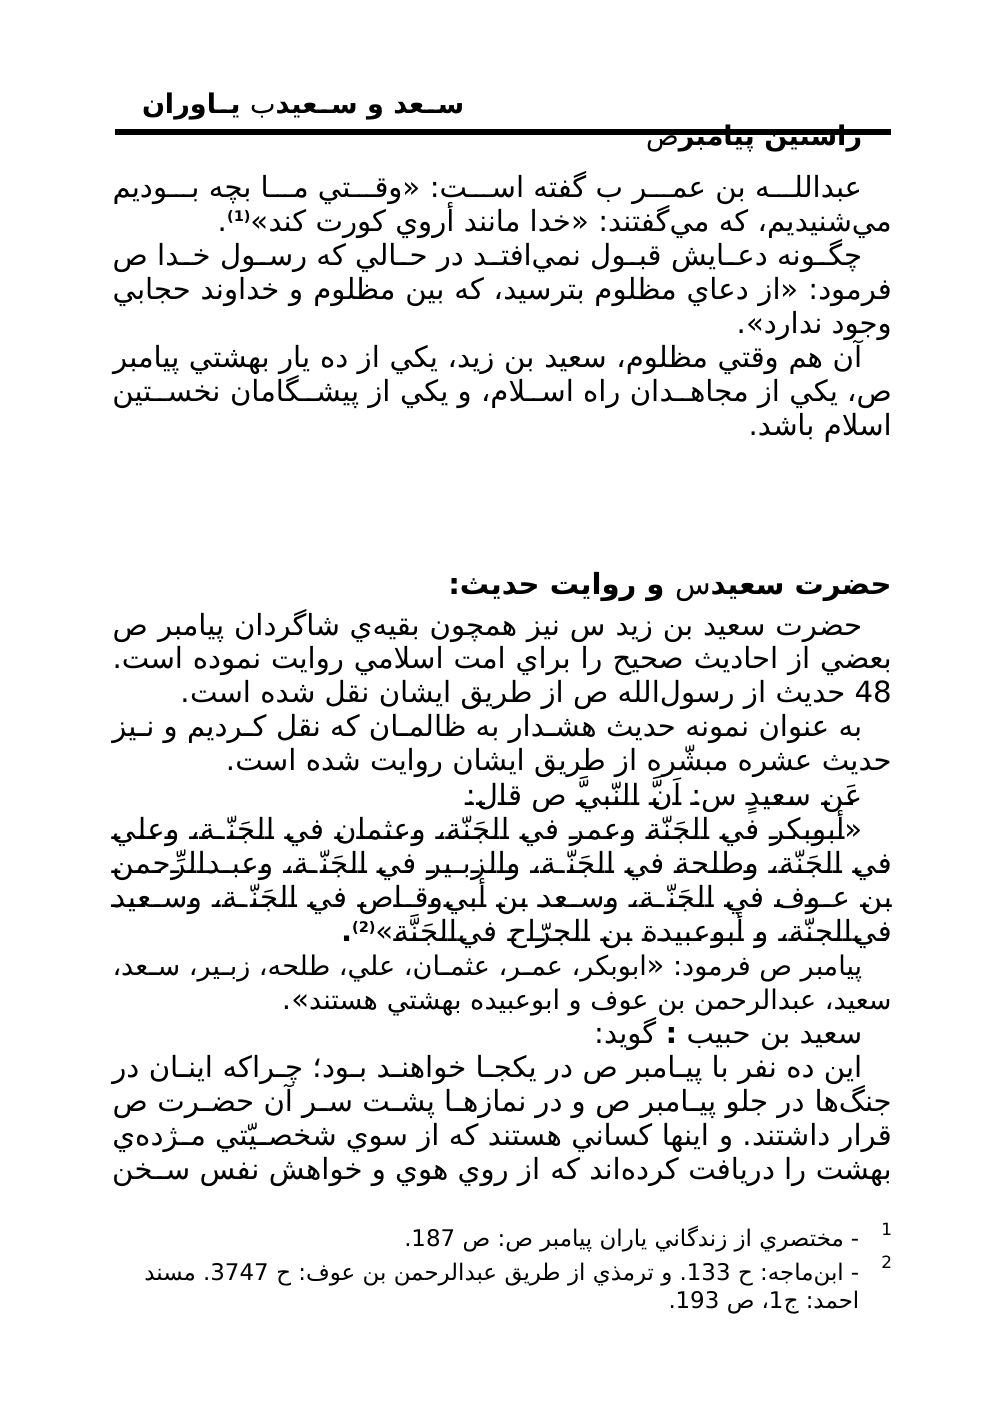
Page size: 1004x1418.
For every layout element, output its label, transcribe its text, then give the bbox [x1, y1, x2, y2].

text «أبوبكر في‌ الجَنّة وعمر في‌ الجَنّة، وعثمان‌ في‌ الجَنّة، وعلي‌ في‌ الجَنّة، وطلحة في‌ الجَنّة، والزبير في‌ الجَنّة، وعبدالرِّحمن‌ بن‌ عوف‌ في‌ الجَنّة، وسعد بن‌ أبي‌وقاص‌ في‌ الجَنّة، وسعيد في‌الجنّة، و أبوعبيدة بن‌ الجرّاح‌ في‌الجَنَّة»(). [112, 812, 892, 948]
text سعيد بن‌ حبيب‌ : گويد: [112, 1016, 892, 1050]
text چگونه‌ دعايش‌ قبول‌ نمي‌افتد در حالي‌ كه‌ رسول‌ خدا ص فرمود: «از دعاي‌ مظلوم‌ بترسيد، كه‌ بين‌ مظلوم‌ و خداوند حجابي‌ وجود ندارد». [112, 238, 892, 340]
text حضرت‌ سعيد بن‌ زيد س نيز همچون‌ بقيه‌ي‌ شاگردان‌ پيامبر ص بعضي‌ از احاديث‌ صحيح‌ را براي‌ امت‌ اسلامي‌ روايت‌ نموده‌ است‌. 48 حديث‌ از رسول‌الله ص از طريق‌ ايشان‌ نقل‌ شده‌ است‌. [112, 608, 892, 710]
text حضرت سعیدس و روایت حدیث: [112, 568, 892, 602]
text به‌ عنوان‌ نمونه‌ حديث‌ هشدار به‌ ظالمان‌ كه‌ نقل‌ كرديم‌ و نيز حديث‌ عشره‌ مبشّره‌ از طريق‌ ايشان‌ روايت‌ شده‌ است‌. [112, 710, 892, 778]
text پيامبر ص فرمود: «ابوبكر، عمر، عثمان‌، علي‌، طلحه‌، زبير، سعد، سعيد، عبدالرحمن‌ بن‌ عوف‌ و ابوعبيده‌ بهشتي‌ هستند». [112, 948, 892, 1016]
text آن‌ هم‌ وقتي‌ مظلوم‌، سعيد بن‌ زيد، يكي‌ از ده‌ يار بهشتي‌ پيامبر ص، يكي‌ از مجاهدان‌ راه‌ اسلام‌، و يكي‌ از پيشگامان‌ نخستين‌ اسلام‌ باشد. [112, 340, 892, 442]
text عبدالله بن‌ عمر ب گفته‌ است‌: «وقتي‌ ما بچه‌ بوديم‌ مي‌شنيديم‌، كه‌ مي‌گفتند: «خدا مانند أروي‌ كورت‌ كند»(). [112, 170, 892, 238]
text عَن‌ سعيدٍ س: اَن‌َّ النّبي‌َّ ص قال‌: [112, 778, 892, 812]
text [112, 1050, 892, 1186]
